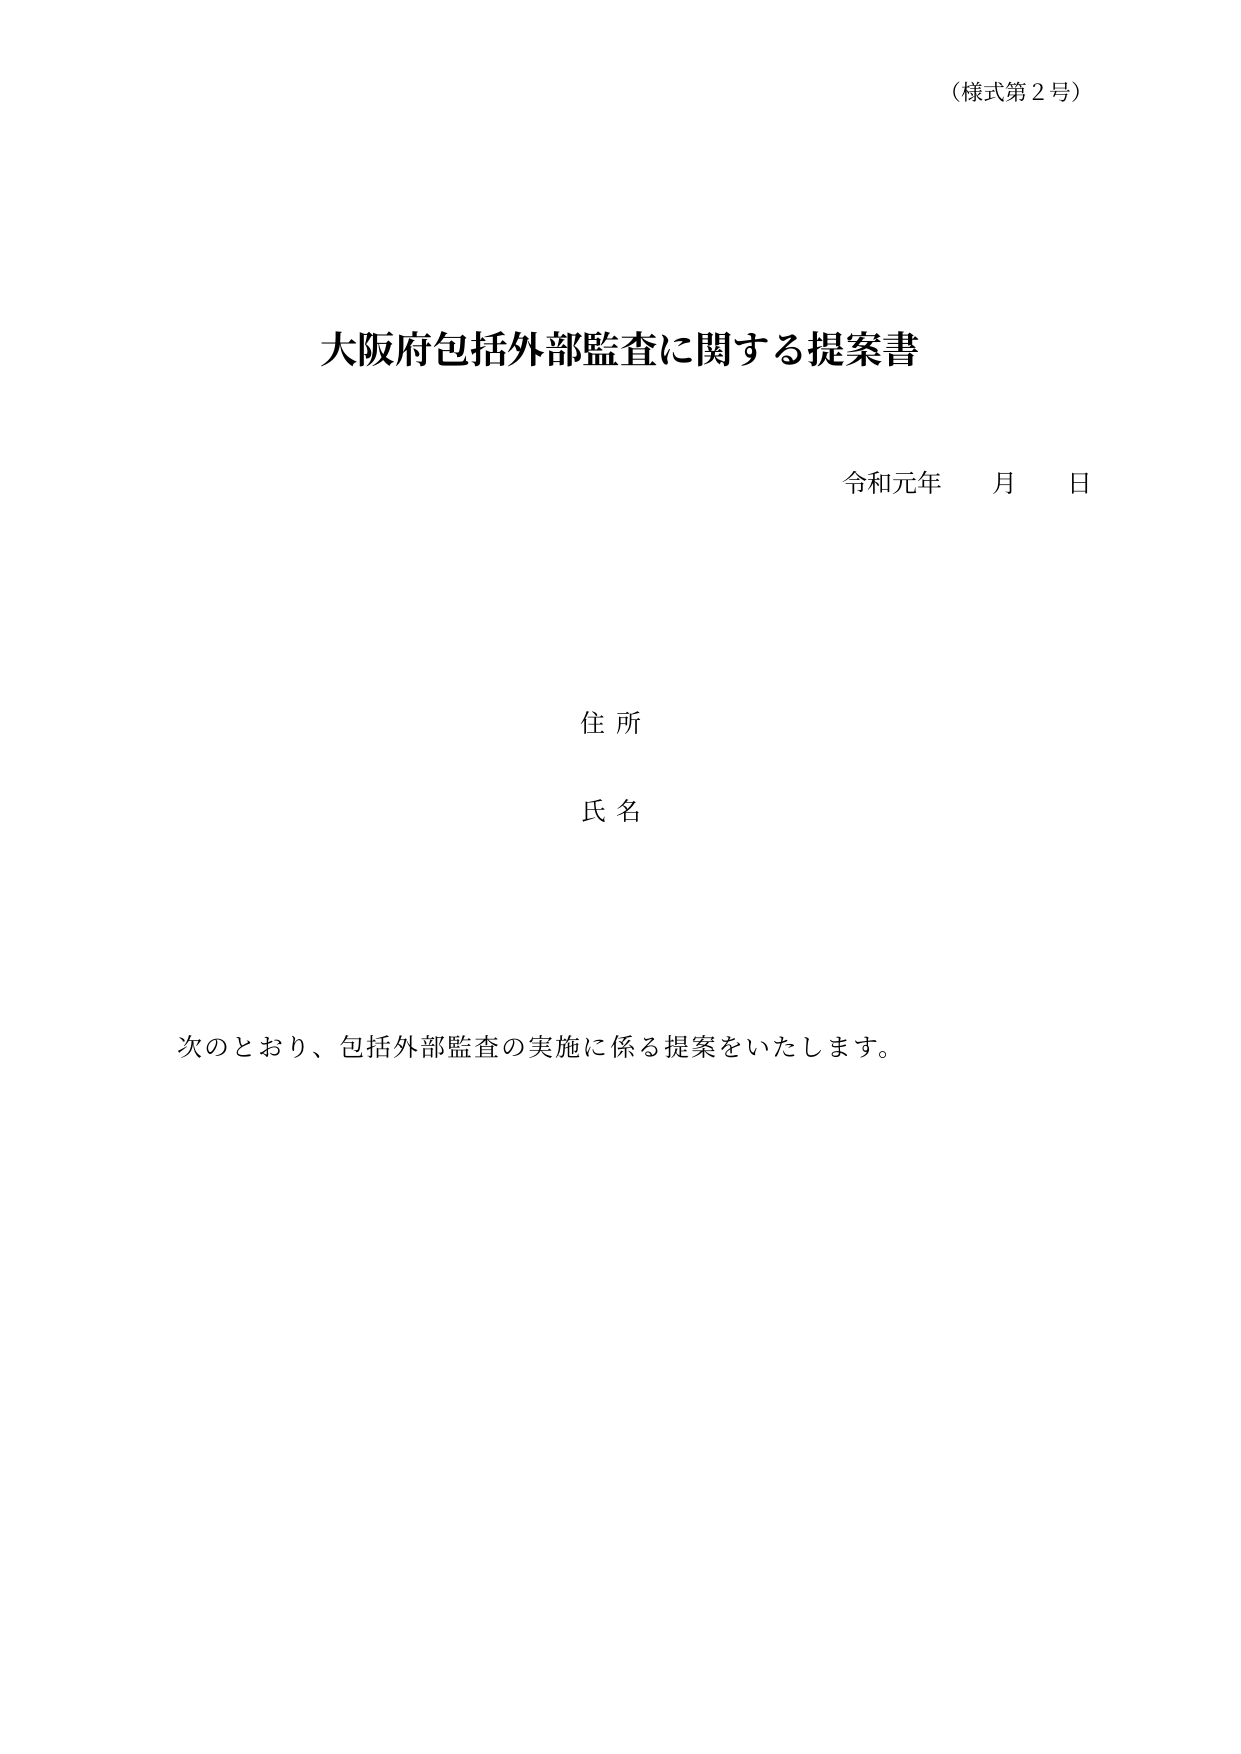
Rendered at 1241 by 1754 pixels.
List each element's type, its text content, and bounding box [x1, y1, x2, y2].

text 大阪府包括外部監査に関する提案書 [148, 321, 1092, 374]
text 次のとおり、包括外部監査の実施に係る提案をいたします。 [148, 1028, 1092, 1063]
text 住 所 [148, 704, 1092, 740]
text 令和元年 月 日 [148, 464, 1092, 500]
text 氏 名 [148, 791, 1092, 827]
